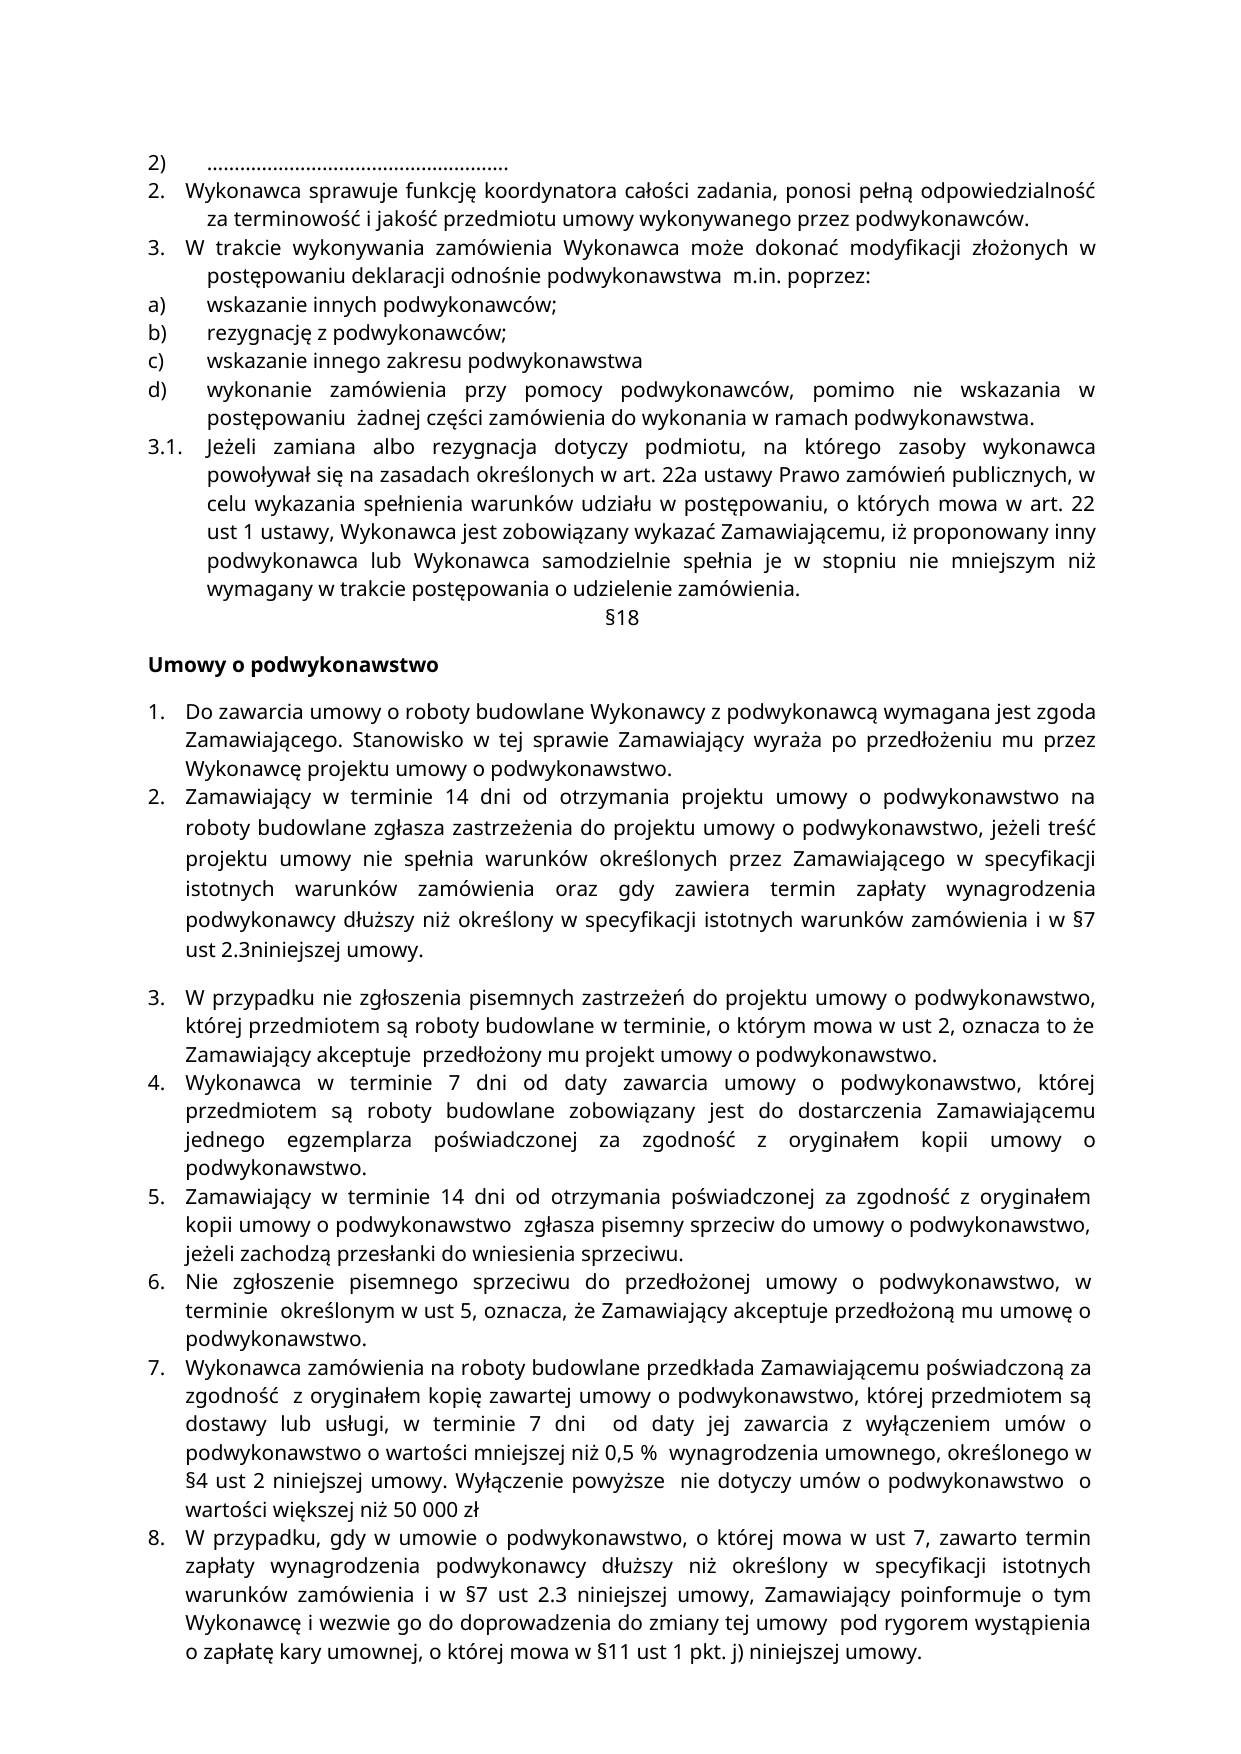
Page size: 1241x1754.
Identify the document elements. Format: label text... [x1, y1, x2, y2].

list W przypadku, gdy w umowie o podwykonawstwo, o której mowa w ust 7, zawarto termin zapłaty wynagrodzenia podwykonawcy dłuższy niż określony w specyfikacji istotnych warunków zamówienia i w §7 ust 2.3 niniejszej umowy, Zamawiający poinformuje o tym Wykonawcę i wezwie go do doprowadzenia do zmiany tej umowy pod rygorem wystąpienia o zapłatę kary umownej, o której mowa w §11 ust 1 pkt. j) niniejszej umowy. [148, 1523, 1093, 1665]
text Umowy o podwykonawstwo [148, 650, 1097, 678]
list wskazanie innych podwykonawców; [148, 290, 1097, 318]
list wskazanie innego zakresu podwykonawstwa [148, 347, 1097, 375]
list Zamawiający w terminie 14 dni od otrzymania poświadczonej za zgodność z oryginałem kopii umowy o podwykonawstwo zgłasza pisemny sprzeciw do umowy o podwykonawstwo, jeżeli zachodzą przesłanki do wniesienia sprzeciwu. [148, 1182, 1093, 1267]
list ………………………………………………. [148, 148, 1097, 176]
text §18 [148, 603, 1097, 631]
list W przypadku nie zgłoszenia pisemnych zastrzeżeń do projektu umowy o podwykonawstwo, której przedmiotem są roboty budowlane w terminie, o którym mowa w ust 2, oznacza to że Zamawiający akceptuje przedłożony mu projekt umowy o podwykonawstwo. [148, 983, 1097, 1068]
list Wykonawca w terminie 7 dni od daty zawarcia umowy o podwykonawstwo, której przedmiotem są roboty budowlane zobowiązany jest do dostarczenia Zamawiającemu jednego egzemplarza poświadczonej za zgodność z oryginałem kopii umowy o podwykonawstwo. [148, 1068, 1097, 1182]
list Wykonawca zamówienia na roboty budowlane przedkłada Zamawiającemu poświadczoną za zgodność z oryginałem kopię zawartej umowy o podwykonawstwo, której przedmiotem są dostawy lub usługi, w terminie 7 dni od daty jej zawarcia z wyłączeniem umów o podwykonawstwo o wartości mniejszej niż 0,5 % wynagrodzenia umownego, określonego w §4 ust 2 niniejszej umowy. Wyłączenie powyższe nie dotyczy umów o podwykonawstwo o wartości większej niż 50 000 zł [148, 1353, 1093, 1523]
list Do zawarcia umowy o roboty budowlane Wykonawcy z podwykonawcą wymagana jest zgoda Zamawiającego. Stanowisko w tej sprawie Zamawiający wyraża po przedłożeniu mu przez Wykonawcę projektu umowy o podwykonawstwo. [148, 697, 1097, 782]
list rezygnację z podwykonawców; [148, 318, 1097, 347]
text 2. Zamawiający w terminie 14 dni od otrzymania projektu umowy o podwykonawstwo na roboty budowlane zgłasza zastrzeżenia do projektu umowy o podwykonawstwo, jeżeli treść projektu umowy nie spełnia warunków określonych przez Zamawiającego w specyfikacji istotnych warunków zamówienia oraz gdy zawiera termin zapłaty wynagrodzenia podwykonawcy dłuższy niż określony w specyfikacji istotnych warunków zamówienia i w §7 ust 2.3niniejszej umowy. [148, 782, 1097, 964]
list W trakcie wykonywania zamówienia Wykonawca może dokonać modyfikacji złożonych w postępowaniu deklaracji odnośnie podwykonawstwa m.in. poprzez: [148, 233, 1097, 290]
list wykonanie zamówienia przy pomocy podwykonawców, pomimo nie wskazania w postępowaniu żadnej części zamówienia do wykonania w ramach podwykonawstwa. [148, 375, 1097, 432]
list Jeżeli zamiana albo rezygnacja dotyczy podmiotu, na którego zasoby wykonawca powoływał się na zasadach określonych w art. 22a ustawy Prawo zamówień publicznych, w celu wykazania spełnienia warunków udziału w postępowaniu, o których mowa w art. 22 ust 1 ustawy, Wykonawca jest zobowiązany wykazać Zamawiającemu, iż proponowany inny podwykonawca lub Wykonawca samodzielnie spełnia je w stopniu nie mniejszym niż wymagany w trakcie postępowania o udzielenie zamówienia. [148, 432, 1097, 603]
list Wykonawca sprawuje funkcję koordynatora całości zadania, ponosi pełną odpowiedzialność za terminowość i jakość przedmiotu umowy wykonywanego przez podwykonawców. [148, 176, 1097, 233]
list Nie zgłoszenie pisemnego sprzeciwu do przedłożonej umowy o podwykonawstwo, w terminie określonym w ust 5, oznacza, że Zamawiający akceptuje przedłożoną mu umowę o podwykonawstwo. [148, 1267, 1093, 1353]
